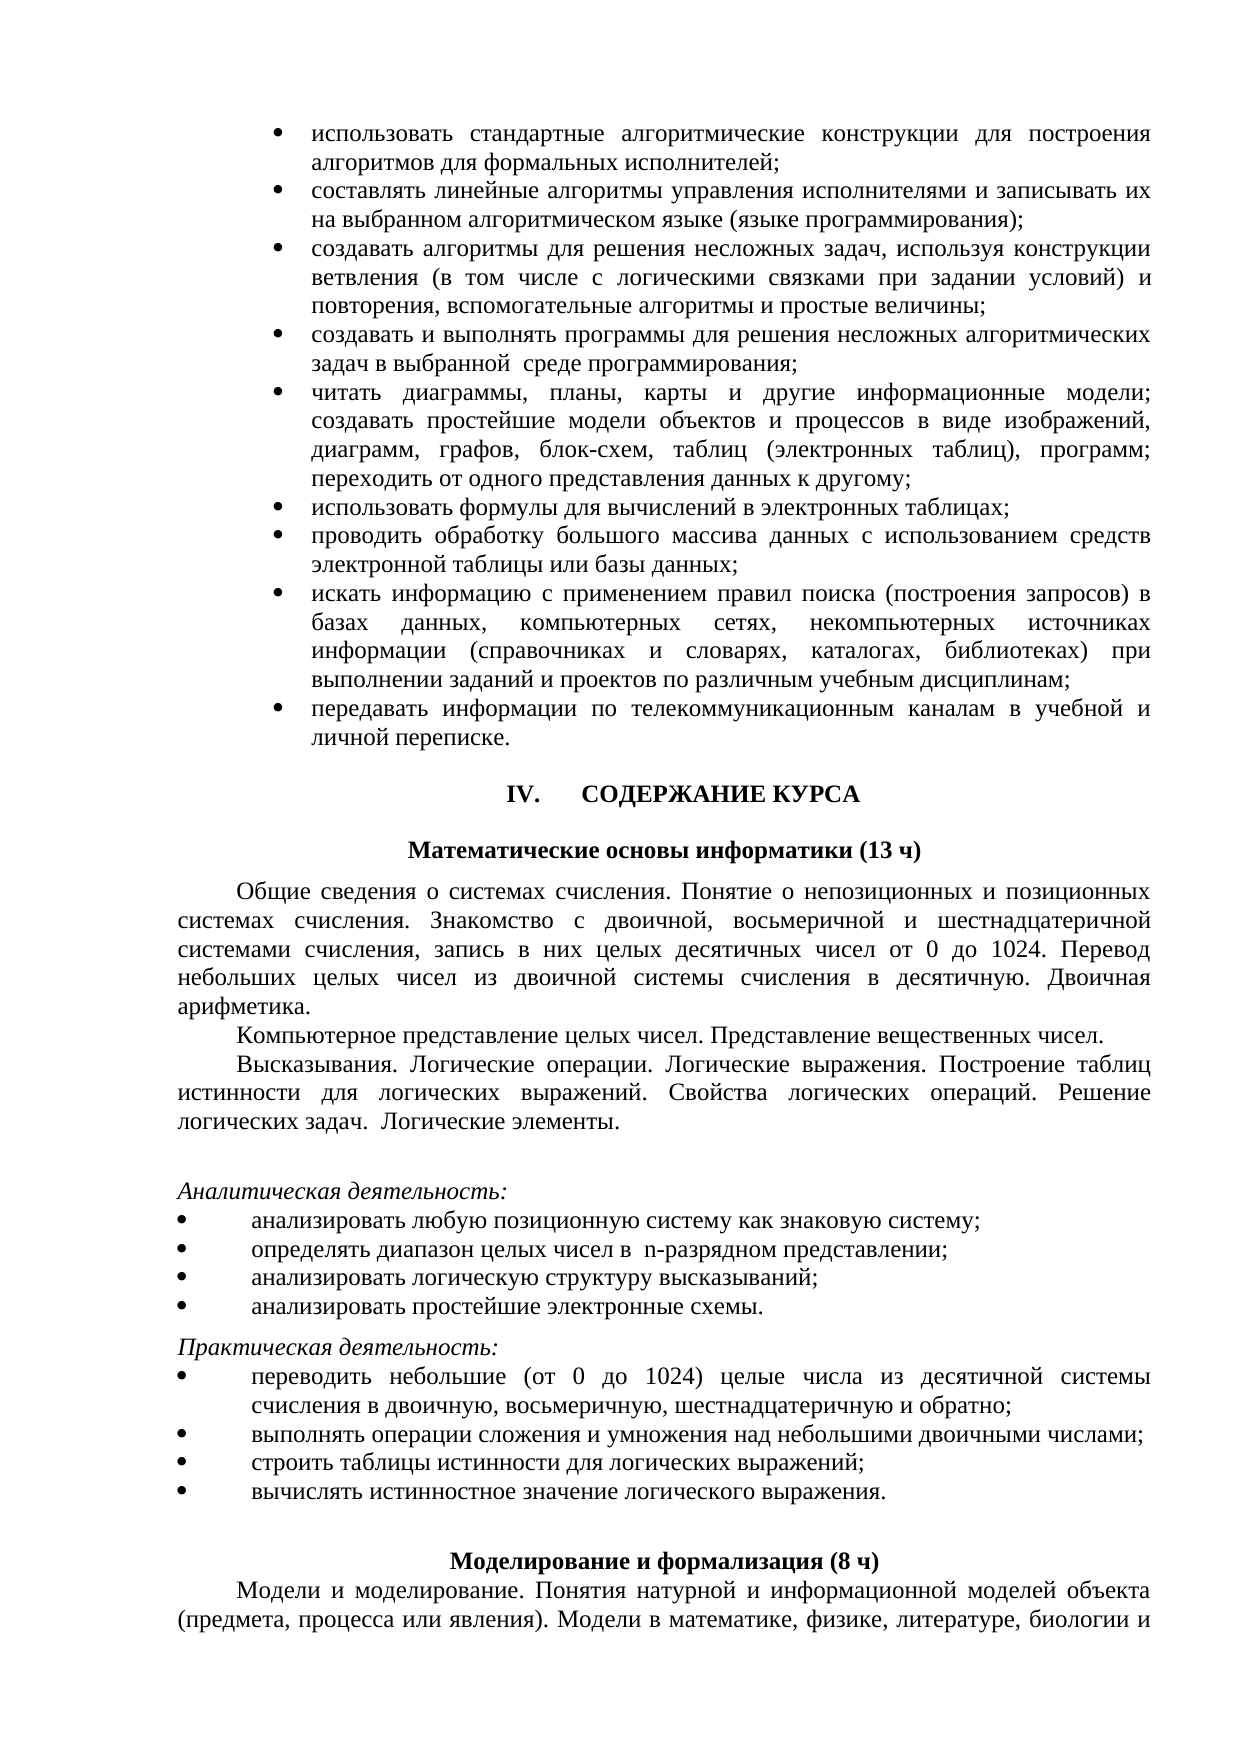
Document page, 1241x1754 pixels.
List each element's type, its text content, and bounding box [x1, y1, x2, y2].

text Аналитическая деятельность: [177, 1176, 1152, 1205]
list анализировать логическую структуру высказываний; [177, 1262, 1152, 1291]
list передавать информации по телекоммуникационным каналам в учебной и личной переписке. [274, 693, 1152, 751]
text Моделирование и формализация (8 ч) [177, 1546, 1152, 1575]
list использовать стандартные алгоритмические конструкции для построения алгоритмов для формальных исполнителей; [274, 118, 1152, 176]
list вычислять истинностное значение логического выражения. [177, 1476, 1152, 1505]
list переводить небольшие (от 0 до 1024) целые числа из десятичной системы счисления в двоичную, восьмеричную, шестнадцатеричную и обратно; [177, 1361, 1152, 1419]
text Математические основы информатики (13 ч) [177, 835, 1152, 864]
list строить таблицы истинности для логических выражений; [177, 1447, 1152, 1476]
list составлять линейные алгоритмы управления исполнителями и записывать их на выбранном алгоритмическом языке (языке программирования); [274, 176, 1152, 233]
list анализировать любую позиционную систему как знаковую систему; [177, 1205, 1152, 1234]
text Высказывания. Логические операции. Логические выражения. Построение таблиц истинности для логических выражений. Свойства логических операций. Решение логических задач. Логические элементы. [177, 1049, 1152, 1135]
text Компьютерное представление целых чисел. Представление вещественных чисел. [177, 1020, 1152, 1049]
list использовать формулы для вычислений в электронных таблицах; [274, 492, 1152, 521]
text Общие сведения о системах счисления. Понятие о непозиционных и позиционных системах счисления. Знакомство с двоичной, восьмеричной и шестнадцатеричной системами счисления, запись в них целых десятичных чисел от 0 до 1024. Перевод небольших целых чисел из двоичной системы счисления в десятичную. Двоичная арифметика. [177, 876, 1152, 1020]
list выполнять операции сложения и умножения над небольшими двоичными числами; [177, 1419, 1152, 1447]
list проводить обработку большого массива данных с использованием средств электронной таблицы или базы данных; [274, 521, 1152, 578]
list СОДЕРЖАНИЕ КУРСА [215, 779, 1152, 808]
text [177, 1575, 1152, 1632]
list создавать и выполнять программы для решения несложных алгоритмических задач в выбранной среде программирования; [274, 319, 1152, 377]
text Практическая деятельность: [177, 1332, 1152, 1361]
list создавать алгоритмы для решения несложных задач, используя конструкции ветвления (в том числе с логическими связками при задании условий) и повторения, вспомогательные алгоритмы и простые величины; [274, 233, 1152, 319]
list анализировать простейшие электронные схемы. [177, 1291, 1152, 1320]
list читать диаграммы, планы, карты и другие информационные модели; создавать простейшие модели объектов и процессов в виде изображений, диаграмм, графов, блок-схем, таблиц (электронных таблиц), программ; переходить от одного представления данных к другому; [274, 377, 1152, 492]
list определять диапазон целых чисел в n-разрядном представлении; [177, 1234, 1152, 1262]
list искать информацию с применением правил поиска (построения запросов) в базах данных, компьютерных сетях, некомпьютерных источниках информации (справочниках и словарях, каталогах, библиотеках) при выполнении заданий и проектов по различным учебным дисциплинам; [274, 578, 1152, 693]
